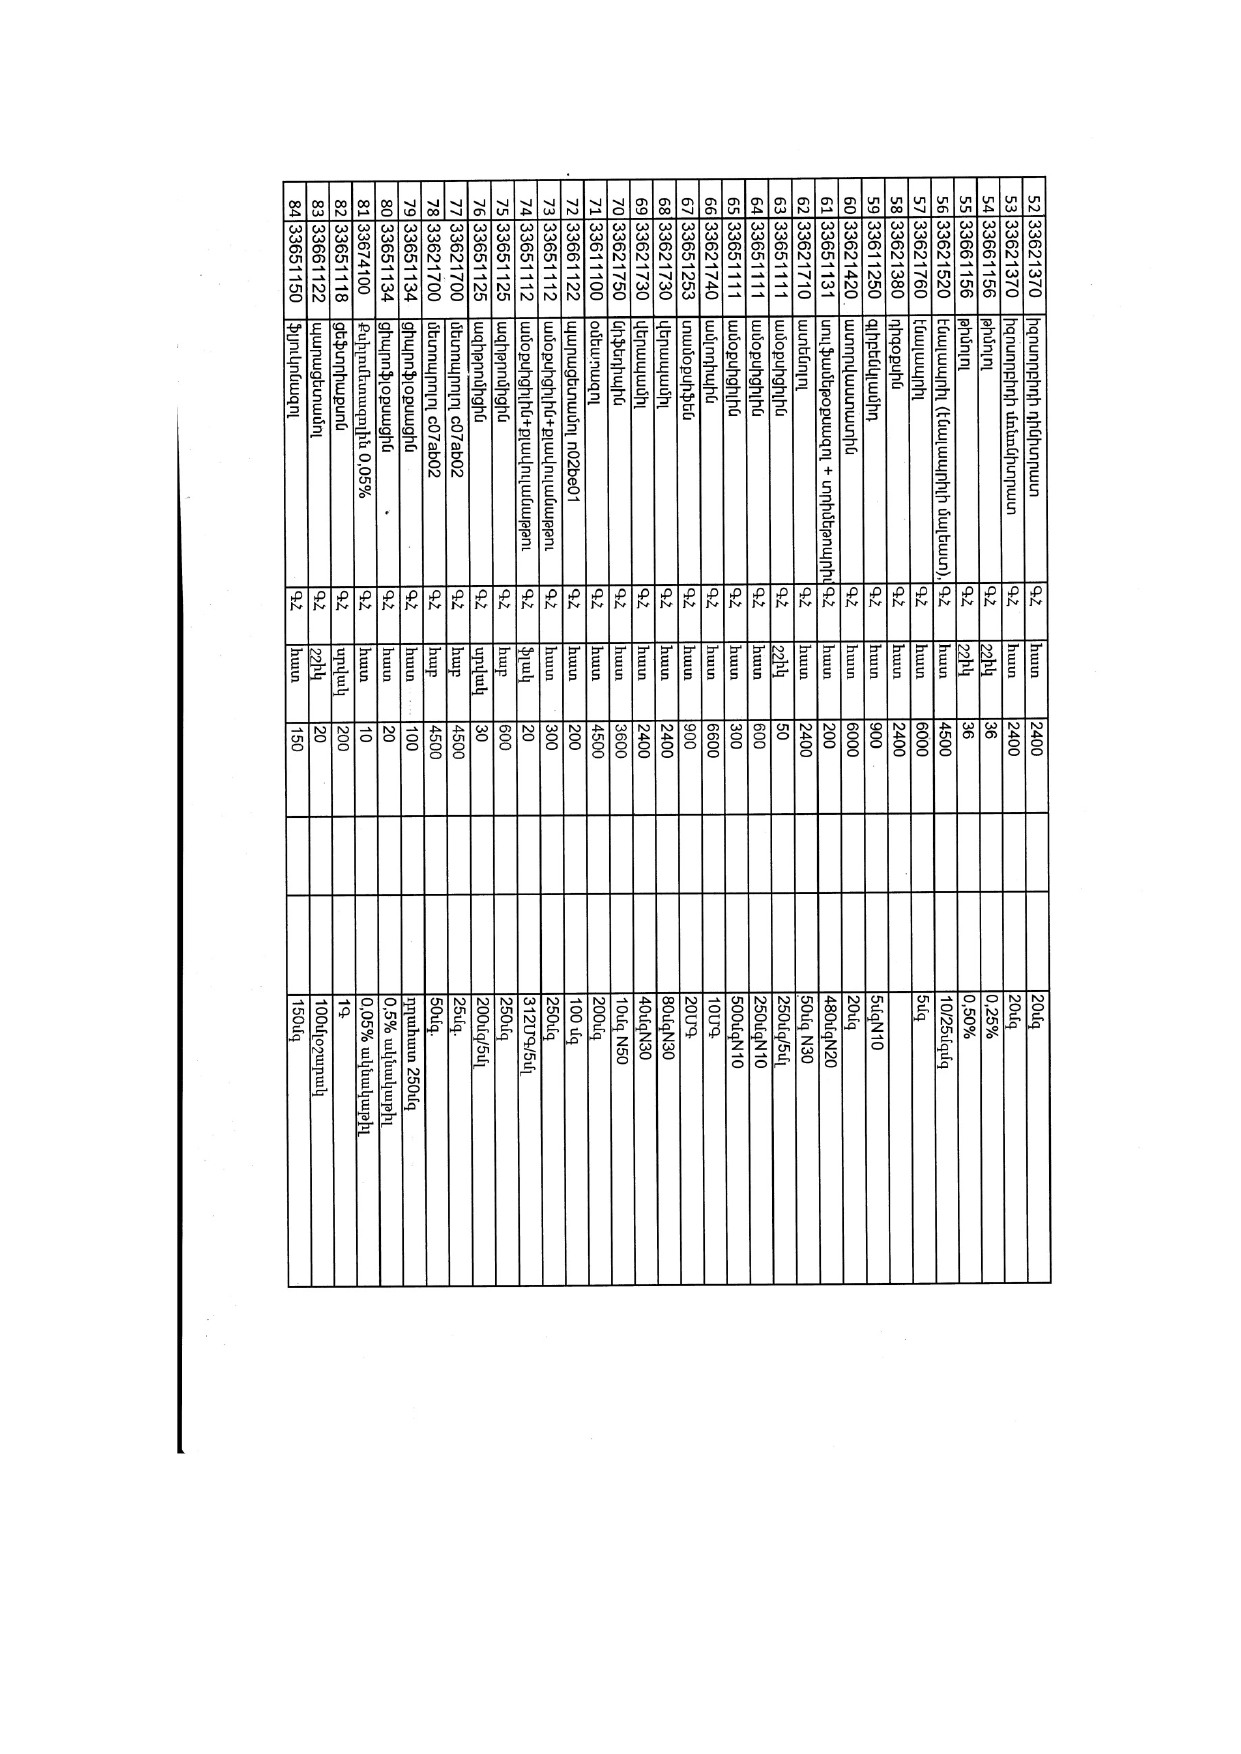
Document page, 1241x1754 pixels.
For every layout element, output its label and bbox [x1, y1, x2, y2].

picture [177, 118, 1152, 1460]
